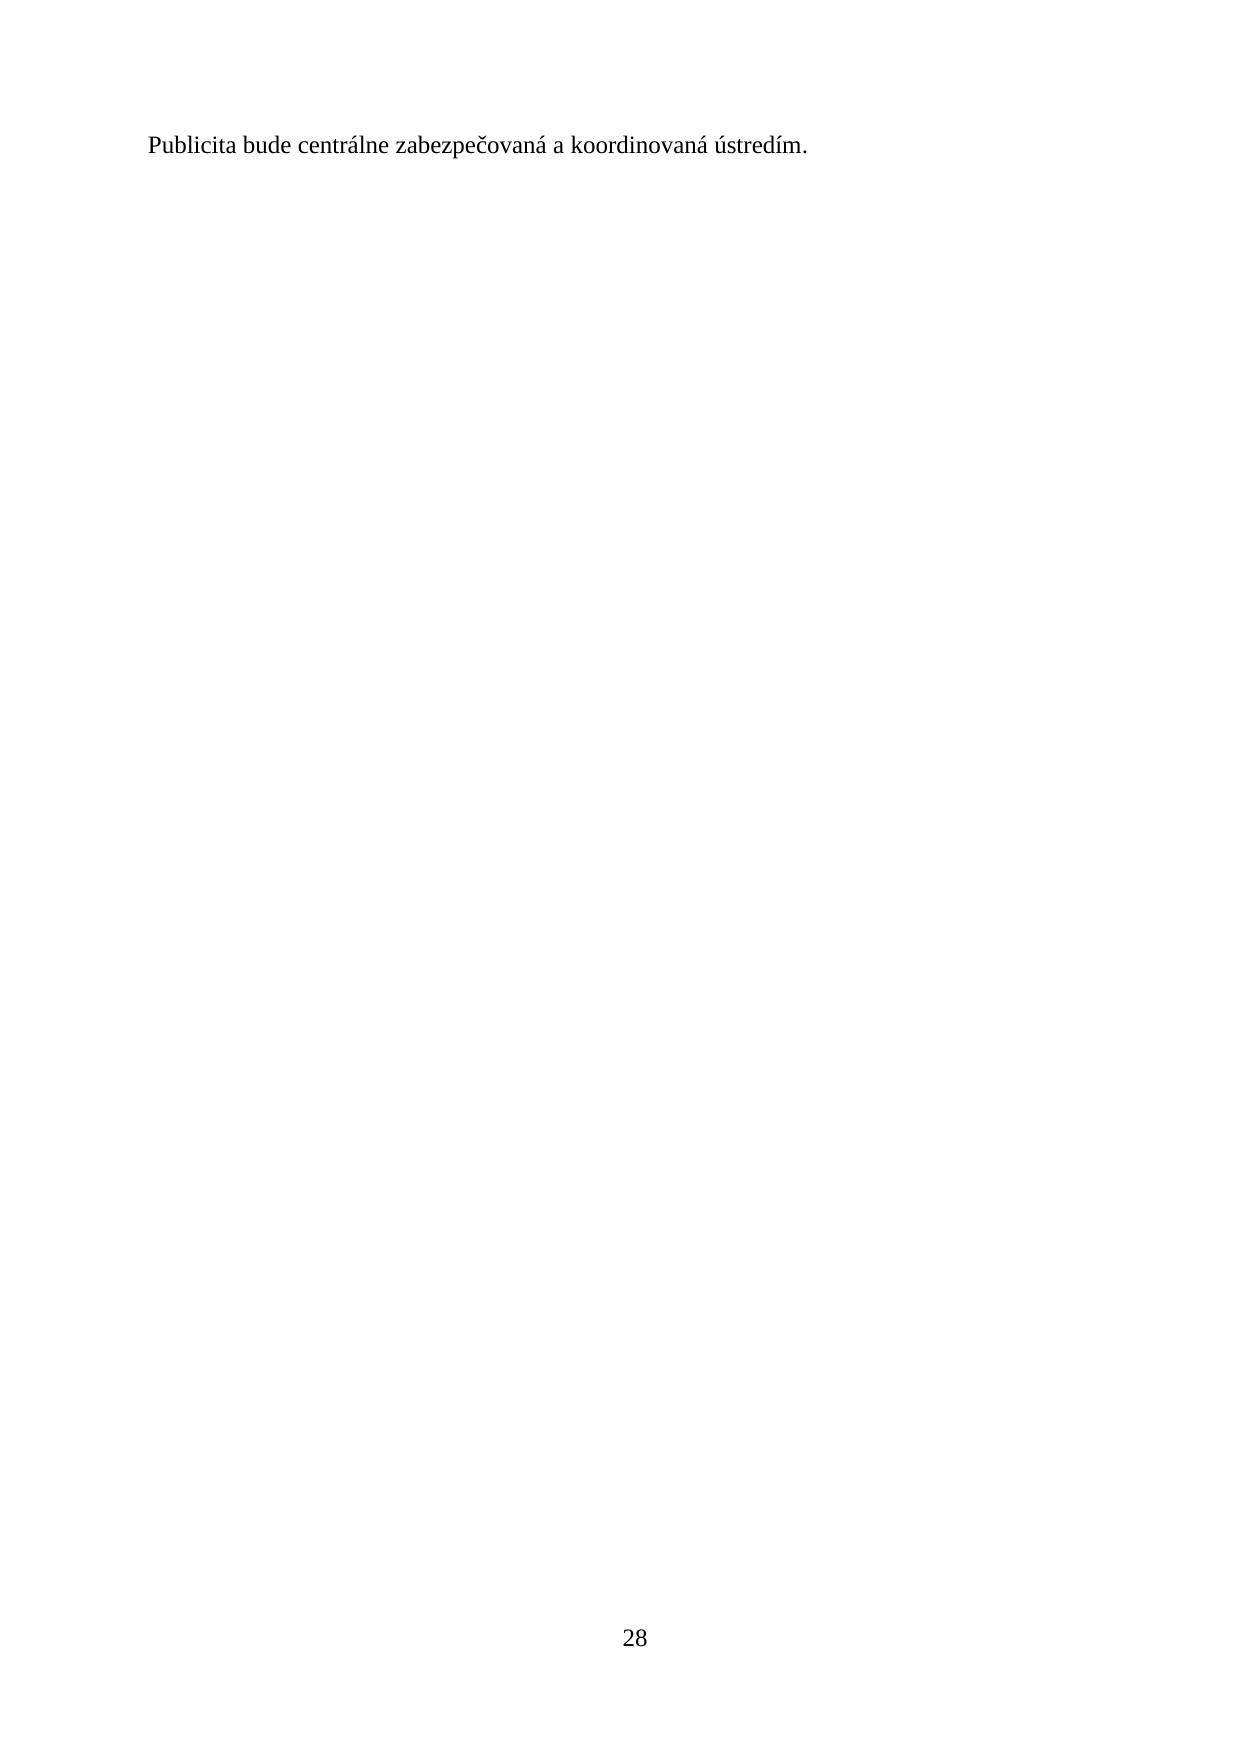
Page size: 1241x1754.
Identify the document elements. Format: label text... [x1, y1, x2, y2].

text Publicita bude centrálne zabezpečovaná a koordinovaná ústredím. [148, 130, 1122, 159]
